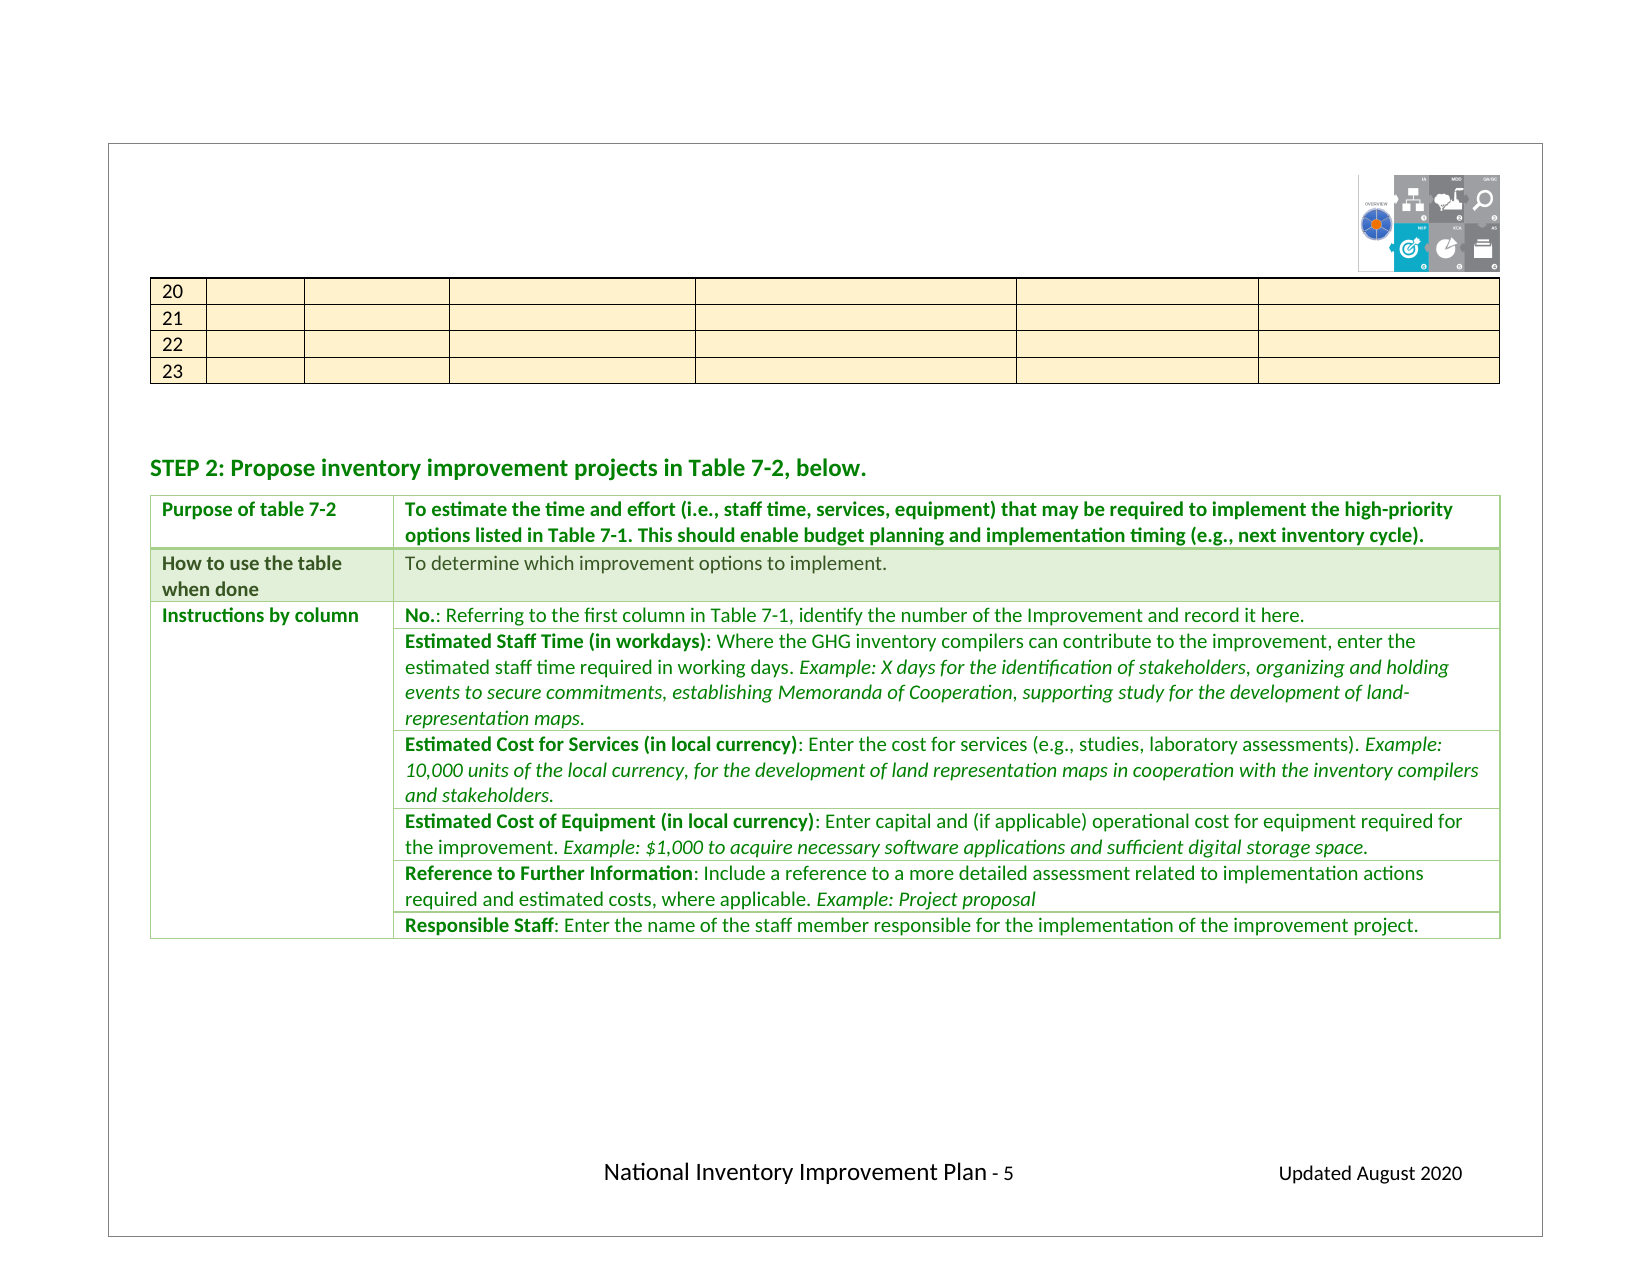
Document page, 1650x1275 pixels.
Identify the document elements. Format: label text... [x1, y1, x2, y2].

table_cell How to use the table when done [151, 550, 393, 601]
table_cell [696, 358, 1016, 383]
table_cell [207, 305, 304, 330]
table_cell [1017, 358, 1258, 383]
table_header To estimate the time and effort (i.e., staff time, services, equipment) that may be required to implement the high-priority options listed in Table 7-1. This should enable budget planning and implementation timing (e.g., next inventory cycle). [394, 496, 1499, 547]
table_cell [696, 279, 1016, 304]
table_cell No.: Referring to the first column in Table 7-1, identify the number of the Improvement and record it here. [394, 602, 1499, 628]
picture [1358, 175, 1500, 272]
subtitle STEP 2: Propose inventory improvement projects in Table 7-2, below. [150, 452, 1500, 483]
table_cell [305, 279, 449, 304]
table_cell [450, 305, 695, 330]
table_cell Instructions by column [151, 602, 393, 938]
table_cell [1017, 305, 1258, 330]
table_cell [450, 279, 695, 304]
table_cell [1259, 279, 1499, 304]
table_cell 22 [151, 331, 206, 357]
table_cell [1017, 331, 1258, 357]
table_cell [1259, 305, 1499, 330]
table_cell Estimated Cost of Equipment (in local currency): Enter capital and (if applicable) operational cost for equipment required for the improvement. Example: $1,000 to acquire necessary software applications and sufficient digital storage space. [394, 809, 1499, 859]
table_cell [1259, 358, 1499, 383]
table_cell [305, 358, 449, 383]
table_cell [696, 331, 1016, 357]
table_cell [207, 331, 304, 357]
table_cell [450, 331, 695, 357]
table_cell Responsible Staff: Enter the name of the staff member responsible for the implementation of the improvement project. [394, 913, 1499, 938]
table_cell Estimated Cost for Services (in local currency): Enter the cost for services (e.g., studies, laboratory assessments). Example: 10,000 units of the local currency, for the development of land representation maps in cooperation with the inventory compilers and stakeholders. [394, 731, 1499, 808]
table_cell [305, 331, 449, 357]
table_cell [207, 279, 304, 304]
table_header Purpose of table 7-2 [151, 496, 393, 547]
table_cell [1259, 331, 1499, 357]
table_cell 23 [151, 358, 206, 383]
table_cell 21 [151, 305, 206, 330]
table_cell [305, 305, 449, 330]
table_cell Reference to Further Information: Include a reference to a more detailed assessment related to implementation actions required and estimated costs, where applicable. Example: Project proposal [394, 861, 1499, 911]
table_cell To determine which improvement options to implement. [394, 550, 1499, 601]
table_cell [1017, 279, 1258, 304]
table_cell [207, 358, 304, 383]
table_cell 20 [151, 279, 206, 304]
table_cell [696, 305, 1016, 330]
table_cell Estimated Staff Time (in workdays): Where the GHG inventory compilers can contribute to the improvement, enter the estimated staff time required in working days. Example: X days for the identification of stakeholders, organizing and holding events to secure commitments, establishing Memoranda of Cooperation, supporting study for the development of land-representation maps. [394, 629, 1499, 730]
table_cell [450, 358, 695, 383]
